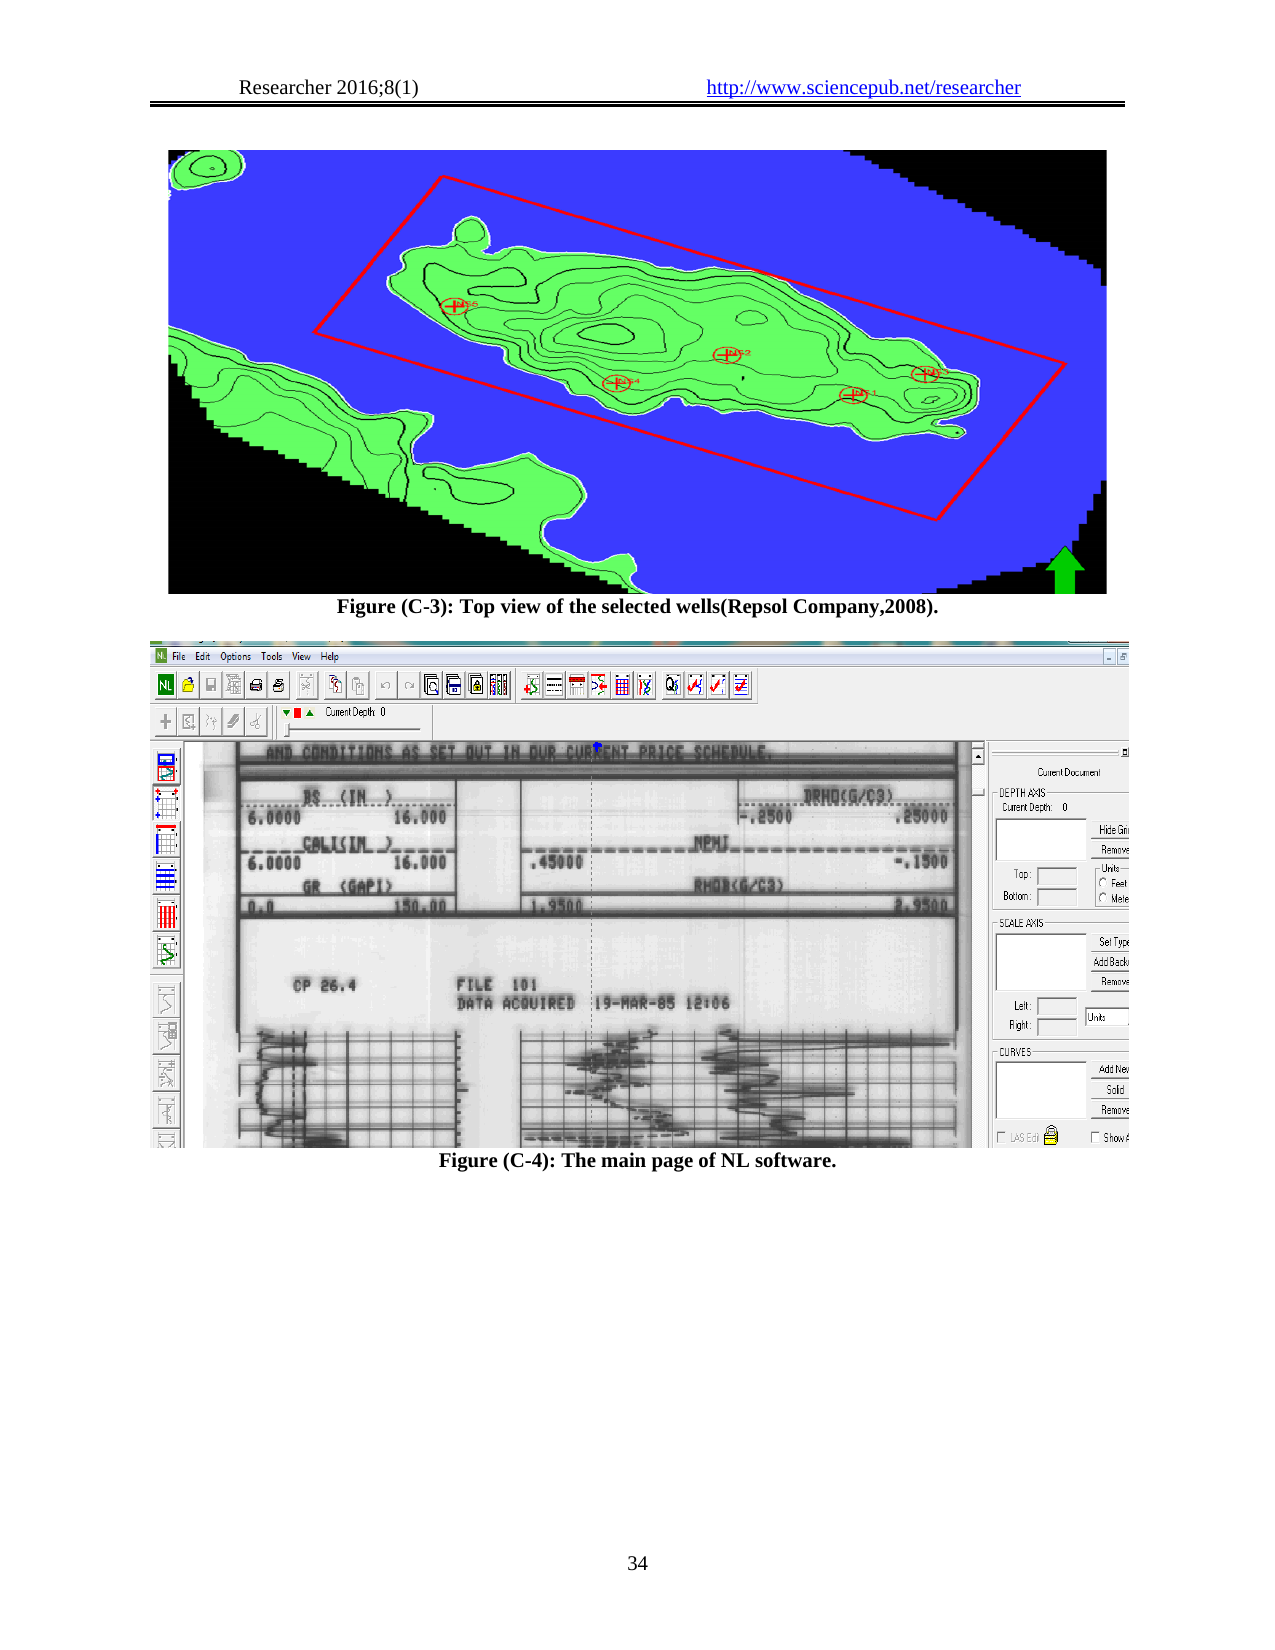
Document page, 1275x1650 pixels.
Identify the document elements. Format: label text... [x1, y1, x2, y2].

text Figure (C-4): The main page of NL software. [150, 1148, 1125, 1172]
picture [150, 641, 1129, 1148]
text Figure (C-3): Top view of the selected wells(Repsol Company,2008). [150, 594, 1125, 618]
picture [168, 150, 1107, 594]
